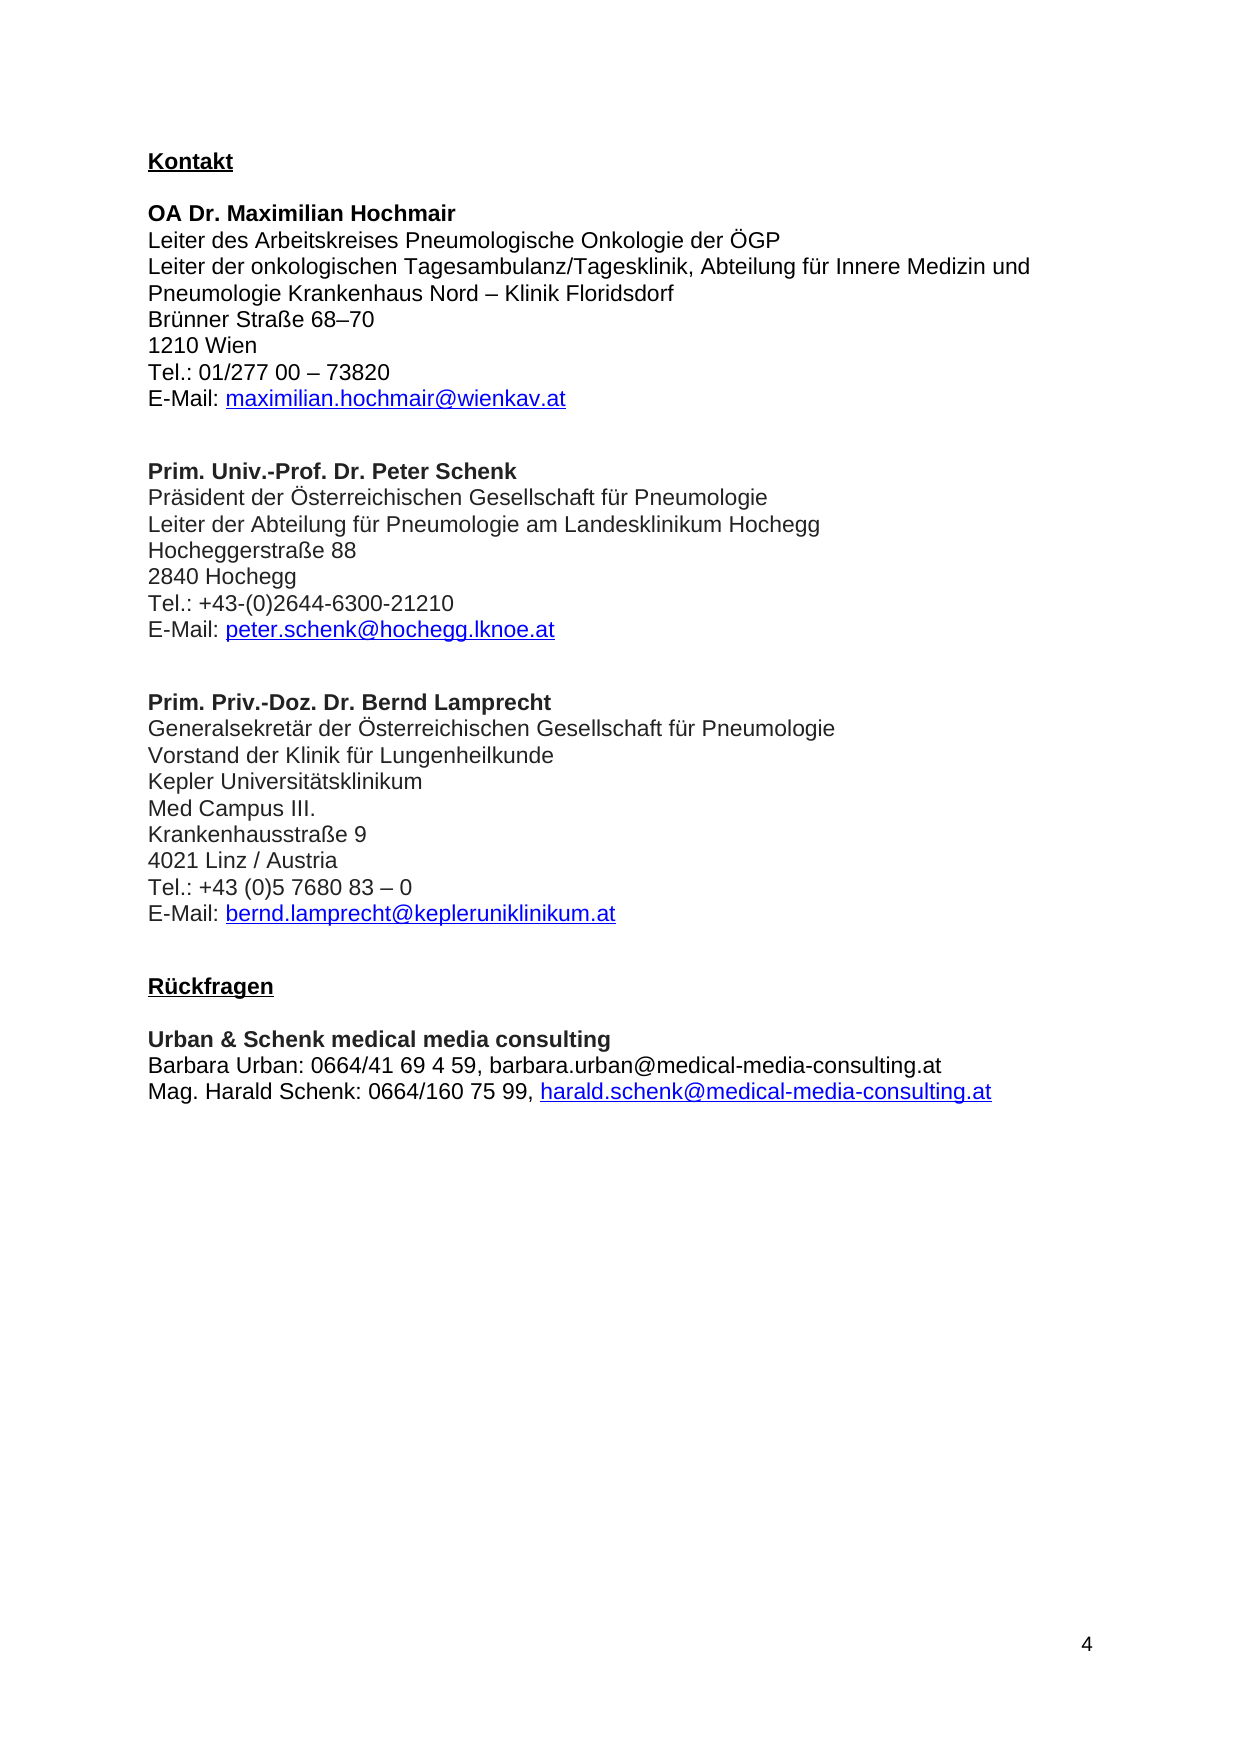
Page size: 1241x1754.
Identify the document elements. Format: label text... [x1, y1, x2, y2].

text Urban & Schenk medical media consulting [148, 999, 1092, 1052]
text 1210 Wien [148, 332, 1092, 358]
text Barbara Urban: 0664/41 69 4 59, barbara.urban@medical-media-consulting.at [148, 1052, 1092, 1078]
text Kontakt [148, 148, 1092, 174]
text Rückfragen [148, 973, 1092, 999]
text Generalsekretär der Österreichischen Gesellschaft für Pneumologie [148, 715, 1092, 742]
text Leiter des Arbeitskreises Pneumologische Onkologie der ÖGP [148, 227, 1092, 253]
text E-Mail: maximilian.hochmair@wienkav.at [148, 385, 1092, 411]
text Tel.: 01/277 00 – 73820 [148, 358, 1092, 385]
text Vorstand der Klinik für Lungenheilkunde [148, 742, 1092, 768]
text Mag. Harald Schenk: 0664/160 75 99, harald.schenk@medical-media-consulting.at [148, 1078, 1092, 1105]
text Brünner Straße 68–70 [148, 306, 1092, 332]
text Leiter der Abteilung für Pneumologie am Landesklinikum Hochegg Hocheggerstraße 88 [148, 511, 1092, 563]
text Leiter der onkologischen Tagesambulanz/Tagesklinik, Abteilung für Innere Medizin und Pneumologie Krankenhaus Nord – Klinik Floridsdorf [148, 253, 1092, 306]
text Prim. Univ.-Prof. Dr. Peter Schenk Präsident der Österreichischen Gesellschaft für Pneumologie [148, 458, 1092, 511]
text E-Mail: peter.schenk@hochegg.lknoe.at [148, 616, 1092, 642]
text OA Dr. Maximilian Hochmair [148, 174, 1092, 227]
text Tel.: +43-(0)2644-6300-21210 [148, 590, 1092, 616]
text Kepler Universitätsklinikum Med Campus III. Krankenhausstraße 9 4021 Linz / Austria Tel.: +43 (0)5 7680 83 – 0 [148, 768, 1092, 900]
text E-Mail: bernd.lamprecht@kepleruniklinikum.at [148, 900, 1092, 926]
text 2840 Hochegg [148, 563, 1092, 590]
text Prim. Priv.-Doz. Dr. Bernd Lamprecht [148, 689, 1092, 715]
